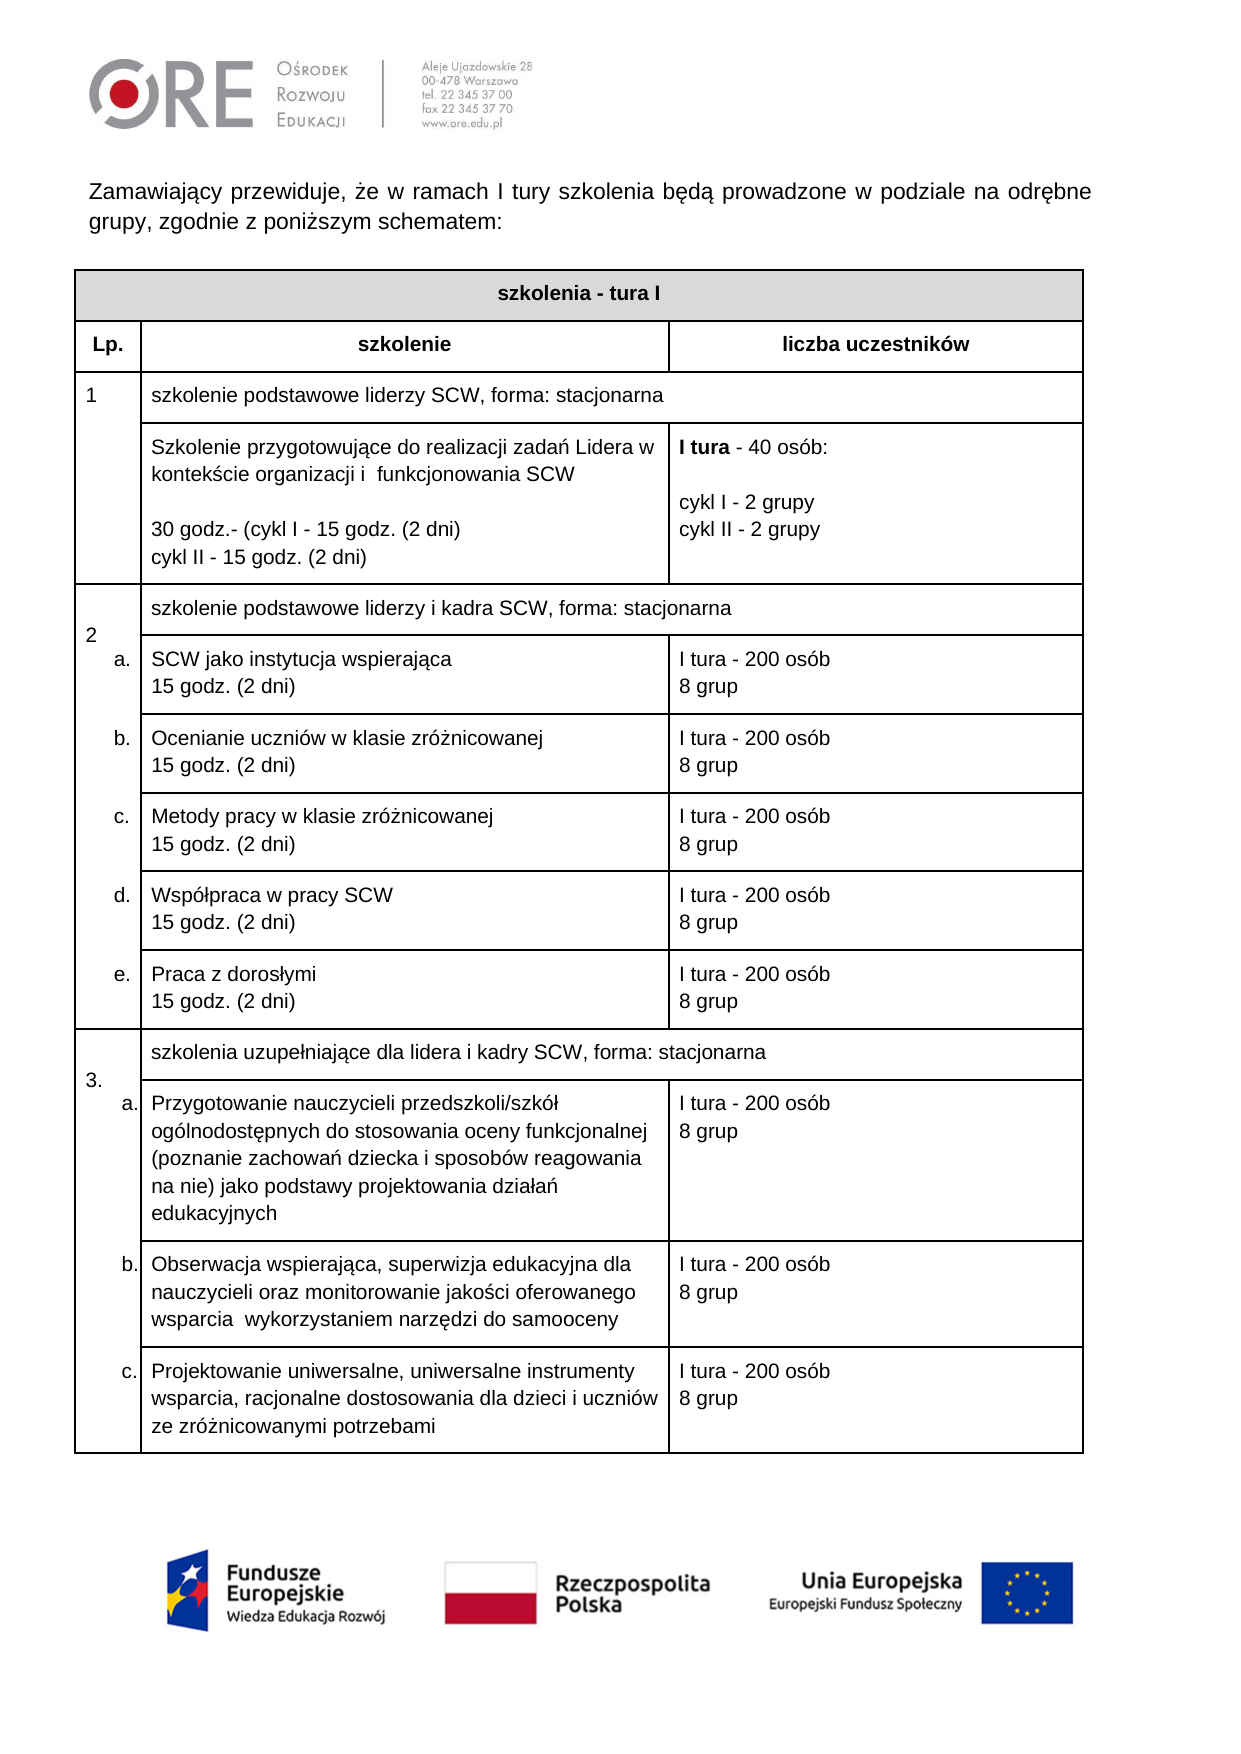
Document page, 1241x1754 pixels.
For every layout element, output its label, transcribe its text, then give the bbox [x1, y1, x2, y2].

table_cell 1 [76, 373, 140, 583]
table_cell szkolenie podstawowe liderzy i kadra SCW, forma: stacjonarna [142, 585, 1082, 634]
table_cell I tura - 200 osób 8 grup [670, 1081, 1082, 1240]
table_cell Obserwacja wspierająca, superwizja edukacyjna dla nauczycieli oraz monitorowanie jakości oferowanego wsparcia wykorzystaniem narzędzi do samooceny [142, 1242, 668, 1346]
table_cell szkolenie podstawowe liderzy SCW, forma: stacjonarna [142, 373, 1082, 422]
text Zamawiający przewiduje, że w ramach I tury szkolenia będą prowadzone w podziale na odrębne grupy, zgodnie z poniższym schematem: [88, 178, 1092, 234]
table_cell I tura - 200 osób 8 grup [670, 1242, 1082, 1346]
table_cell 2 [76, 585, 140, 1027]
table_cell I tura - 200 osób 8 grup [670, 794, 1082, 870]
table_cell I tura - 200 osób 8 grup [670, 951, 1082, 1027]
table_cell I tura - 200 osób 8 grup [670, 636, 1082, 713]
table_cell Praca z dorosłymi 15 godz. (2 dni) [142, 951, 668, 1027]
picture [89, 59, 532, 130]
table_cell I tura - 40 osób: cykl I - 2 grupy cykl II - 2 grupy [670, 424, 1082, 583]
table_cell Lp. [76, 322, 140, 371]
table_cell 3. [76, 1030, 140, 1452]
picture [147, 1530, 1093, 1652]
table_cell Projektowanie uniwersalne, uniwersalne instrumenty wsparcia, racjonalne dostosowania dla dzieci i uczniów ze zróżnicowanymi potrzebami [142, 1348, 668, 1452]
table_cell Ocenianie uczniów w klasie zróżnicowanej 15 godz. (2 dni) [142, 715, 668, 792]
table_cell I tura - 200 osób 8 grup [670, 1348, 1082, 1452]
table_cell szkolenia uzupełniające dla lidera i kadry SCW, forma: stacjonarna [142, 1030, 1082, 1079]
table_cell Przygotowanie nauczycieli przedszkoli/szkół ogólnodostępnych do stosowania oceny funkcjonalnej (poznanie zachowań dziecka i sposobów reagowania na nie) jako podstawy projektowania działań edukacyjnych [142, 1081, 668, 1240]
table_header szkolenia - tura I [76, 271, 1082, 320]
table_cell Szkolenie przygotowujące do realizacji zadań Lidera w kontekście organizacji i funkcjonowania SCW 30 godz.- (cykl I - 15 godz. (2 dni) cykl II - 15 godz. (2 dni) [142, 424, 668, 583]
table_cell I tura - 200 osób 8 grup [670, 872, 1082, 949]
table_cell szkolenie [142, 322, 668, 371]
table_cell liczba uczestników [670, 322, 1082, 371]
table_cell I tura - 200 osób 8 grup [670, 715, 1082, 792]
table_cell Metody pracy w klasie zróżnicowanej 15 godz. (2 dni) [142, 794, 668, 870]
table_cell Współpraca w pracy SCW 15 godz. (2 dni) [142, 872, 668, 949]
table_cell SCW jako instytucja wspierająca 15 godz. (2 dni) [142, 636, 668, 713]
